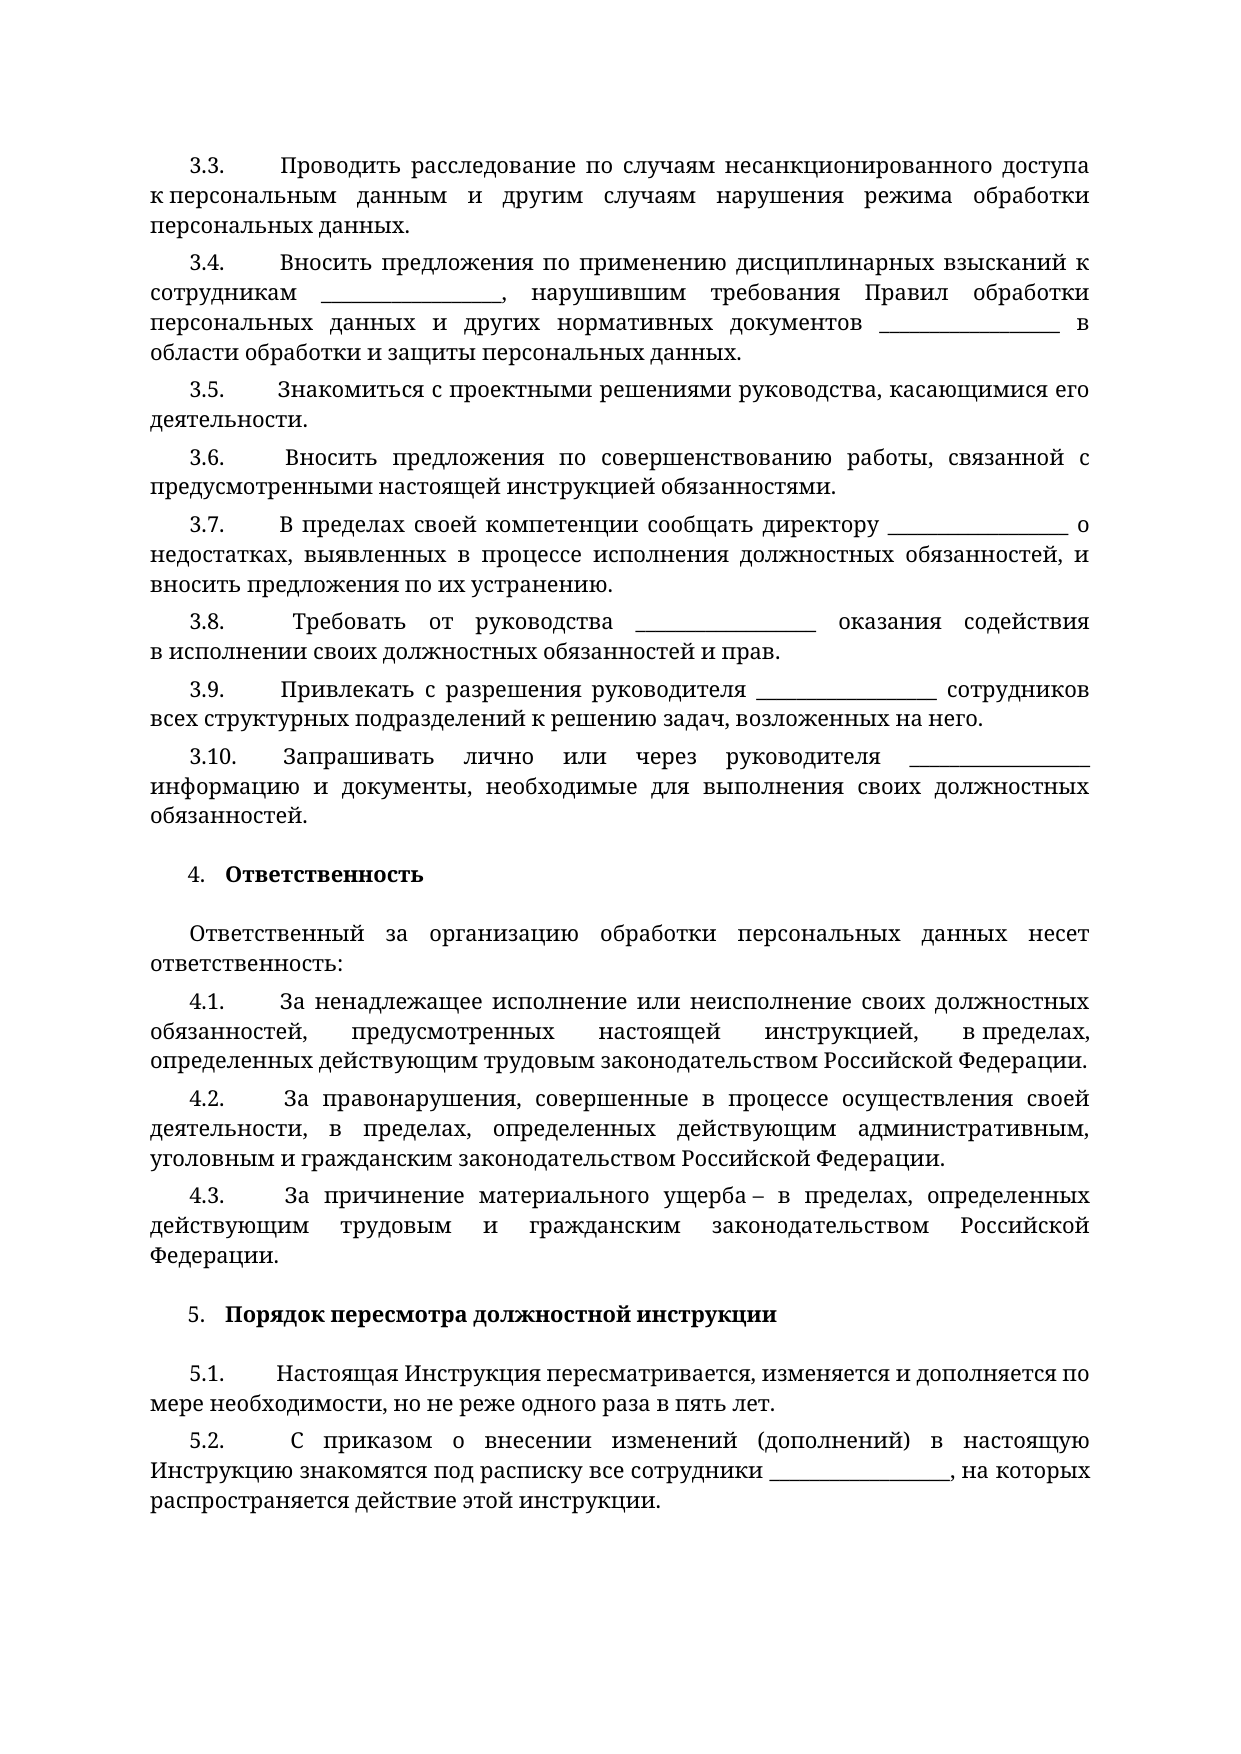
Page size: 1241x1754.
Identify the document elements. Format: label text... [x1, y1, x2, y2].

text 3.5. Знакомиться с проектными решениями руководства, касающимися его деятельности. [150, 374, 1090, 434]
text 3.4. Вносить предложения по применению дисциплинарных взысканий к сотрудникам __________________, нарушившим требования Правил обработки персональных данных и других нормативных документов __________________ в области обработки и защиты персональных данных. [150, 247, 1090, 366]
text 3.9. Привлекать с разрешения руководителя __________________ сотрудников всех структурных подразделений к решению задач, возложенных на него. [150, 673, 1090, 733]
text 4.3. За причинение материального ущерба – в пределах, определенных действующим трудовым и гражданским законодательством Российской Федерации. [150, 1180, 1090, 1269]
list Порядок пересмотра должностной инструкции [187, 1299, 1090, 1328]
text 3.3. Проводить расследование по случаям несанкционированного доступа к персональным данным и другим случаям нарушения режима обработки персональных данных. [150, 150, 1090, 239]
list Ответственность [187, 859, 1090, 889]
text 3.6. Вносить предложения по совершенствованию работы, связанной с предусмотренными настоящей инструкцией обязанностями. [150, 442, 1090, 501]
text 4.2. За правонарушения, совершенные в процессе осуществления своей деятельности, в пределах, определенных действующим административным, уголовным и гражданским законодательством Российской Федерации. [150, 1083, 1090, 1172]
text 5.2. С приказом о внесении изменений (дополнений) в настоящую Инструкцию знакомятся под расписку все сотрудники __________________, на которых распространяется действие этой инструкции. [150, 1425, 1090, 1514]
text 3.7. В пределах своей компетенции сообщать директору __________________ о недостатках, выявленных в процессе исполнения должностных обязанностей, и вносить предложения по их устранению. [150, 509, 1090, 598]
text 4.1. За ненадлежащее исполнение или неисполнение своих должностных обязанностей, предусмотренных настоящей инструкцией, в пределах, определенных действующим трудовым законодательством Российской Федерации. [150, 986, 1090, 1075]
text 5.1. Настоящая Инструкция пересматривается, изменяется и дополняется по мере необходимости, но не реже одного раза в пять лет. [150, 1358, 1090, 1417]
text 3.8. Требовать от руководства __________________ оказания содействия в исполнении своих должностных обязанностей и прав. [150, 606, 1090, 666]
text Ответственный за организацию обработки персональных данных несет ответственность: [150, 918, 1090, 978]
text 3.10. Запрашивать лично или через руководителя __________________ информацию и документы, необходимые для выполнения своих должностных обязанностей. [150, 741, 1090, 830]
